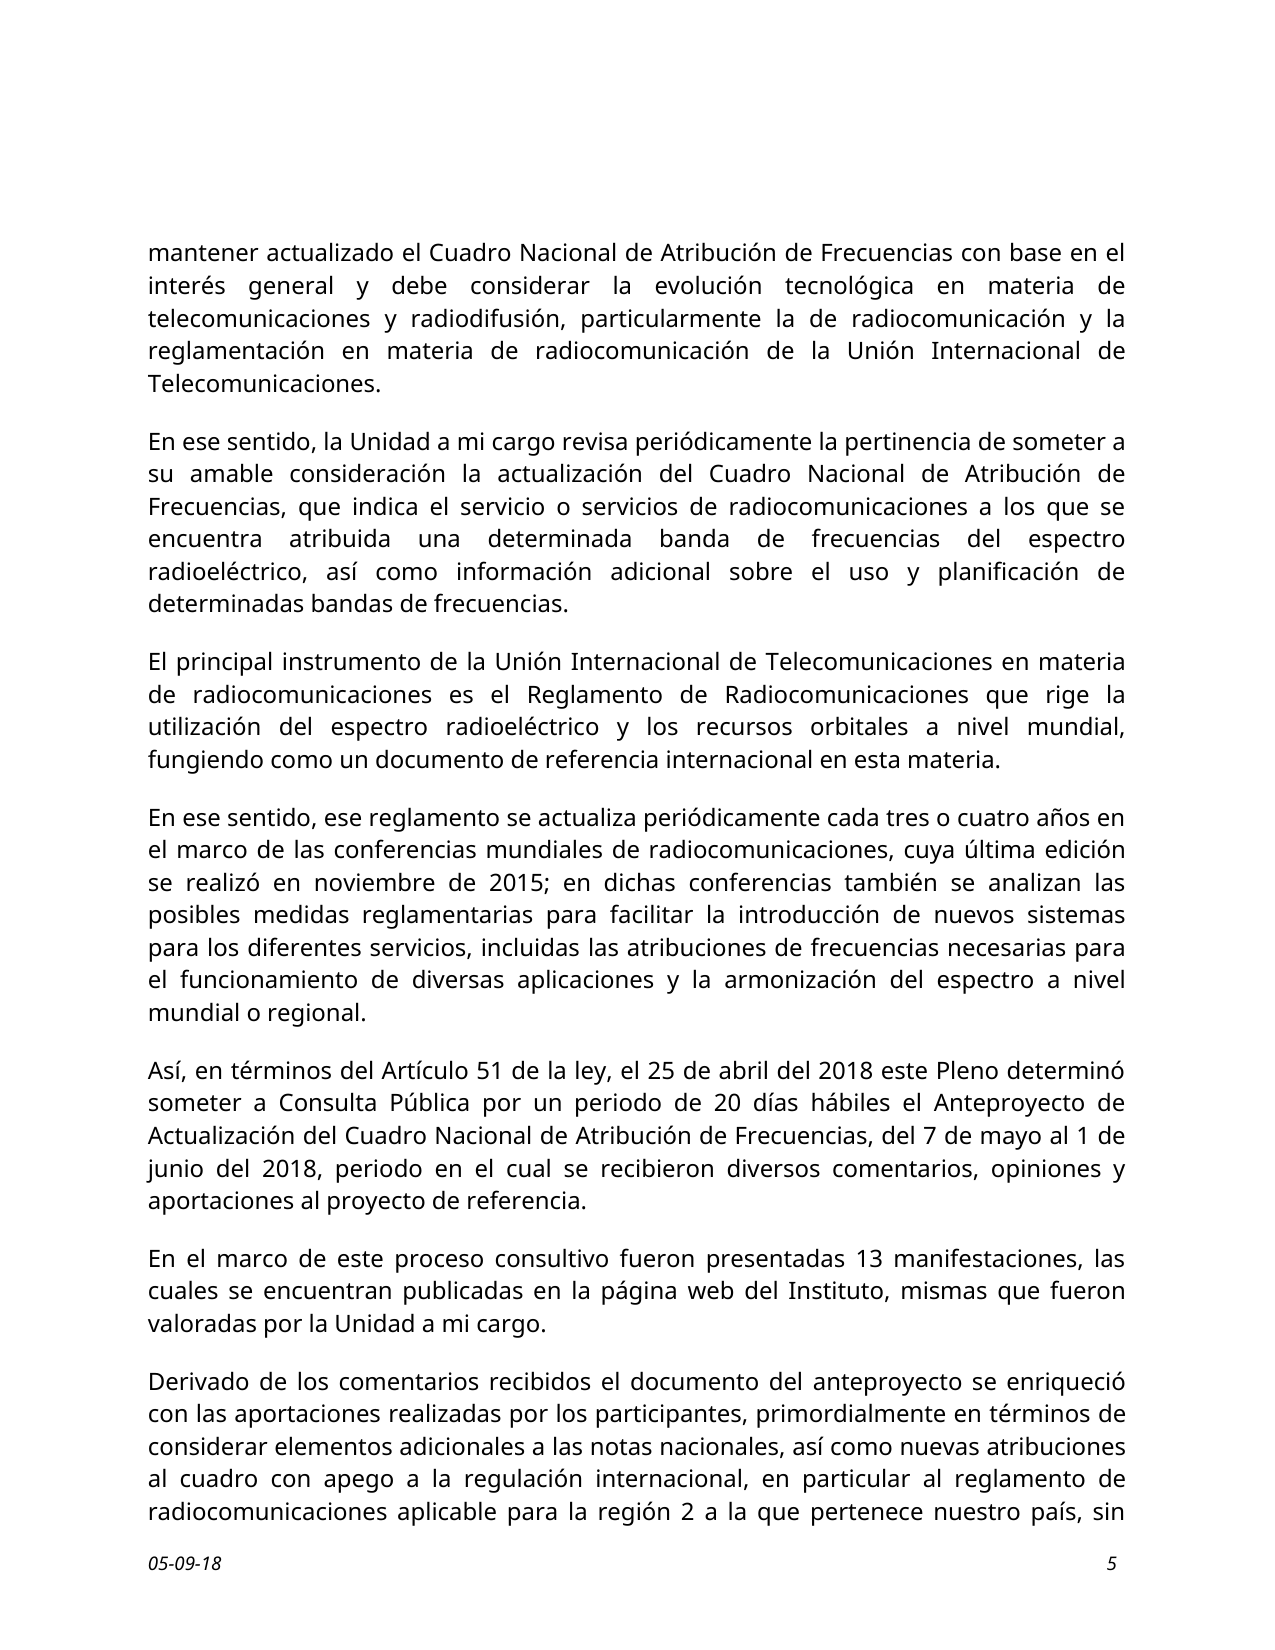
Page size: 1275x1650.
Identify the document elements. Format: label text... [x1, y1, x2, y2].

text Así, en términos del Artículo 51 de la ley, el 25 de abril del 2018 este Pleno determinó someter a Consulta Pública por un periodo de 20 días hábiles el Anteproyecto de Actualización del Cuadro Nacional de Atribución de Frecuencias, del 7 de mayo al 1 de junio del 2018, periodo en el cual se recibieron diversos comentarios, opiniones y aportaciones al proyecto de referencia. [148, 1053, 1127, 1217]
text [148, 236, 1127, 399]
text El principal instrumento de la Unión Internacional de Telecomunicaciones en materia de radiocomunicaciones es el Reglamento de Radiocomunicaciones que rige la utilización del espectro radioeléctrico y los recursos orbitales a nivel mundial, fungiendo como un documento de referencia internacional en esta materia. [148, 645, 1127, 775]
text En el marco de este proceso consultivo fueron presentadas 13 manifestaciones, las cuales se encuentran publicadas en la página web del Instituto, mismas que fueron valoradas por la Unidad a mi cargo. [148, 1242, 1127, 1339]
text En ese sentido, la Unidad a mi cargo revisa periódicamente la pertinencia de someter a su amable consideración la actualización del Cuadro Nacional de Atribución de Frecuencias, que indica el servicio o servicios de radiocomunicaciones a los que se encuentra atribuida una determinada banda de frecuencias del espectro radioeléctrico, así como información adicional sobre el uso y planificación de determinadas bandas de frecuencias. [148, 424, 1127, 620]
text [148, 1364, 1127, 1527]
text En ese sentido, ese reglamento se actualiza periódicamente cada tres o cuatro años en el marco de las conferencias mundiales de radiocomunicaciones, cuya última edición se realizó en noviembre de 2015; en dichas conferencias también se analizan las posibles medidas reglamentarias para facilitar la introducción de nuevos sistemas para los diferentes servicios, incluidas las atribuciones de frecuencias necesarias para el funcionamiento de diversas aplicaciones y la armonización del espectro a nivel mundial o regional. [148, 800, 1127, 1028]
